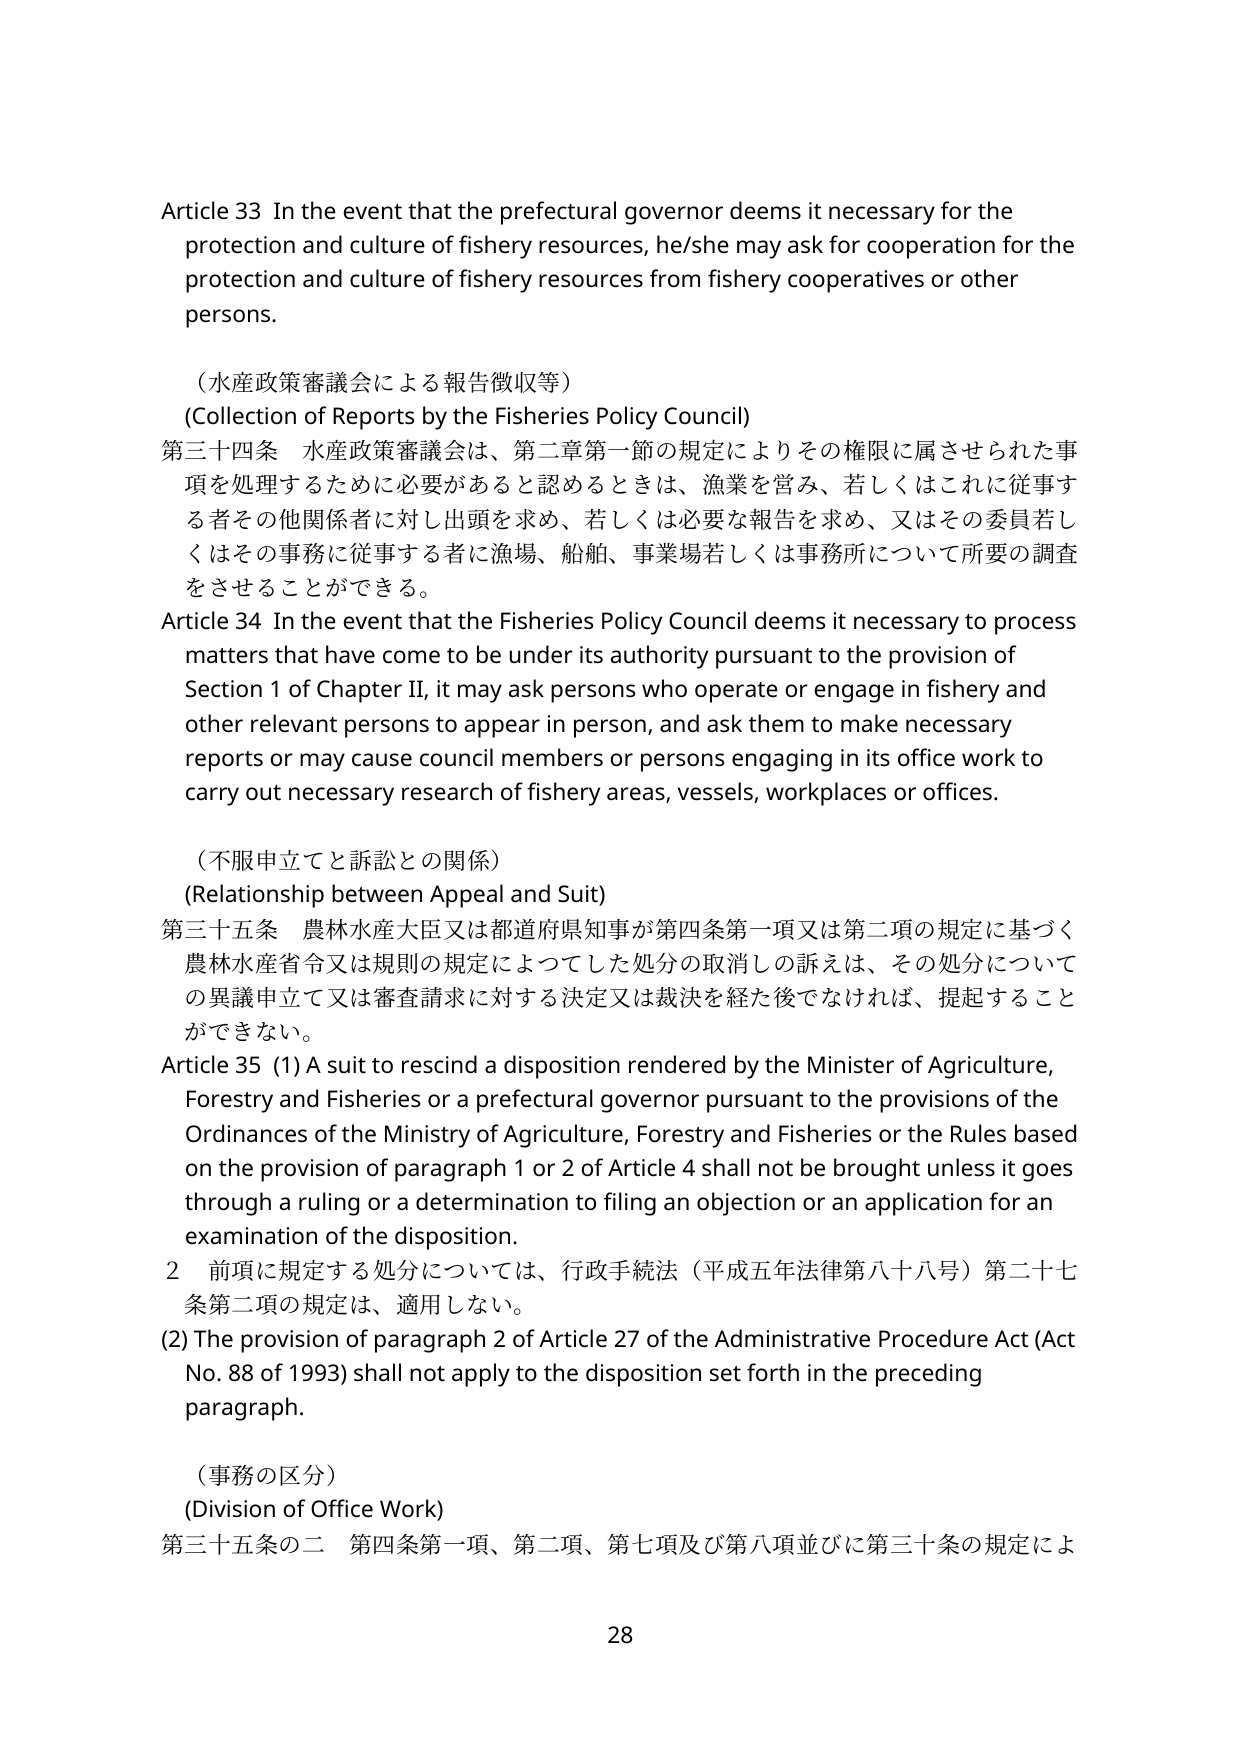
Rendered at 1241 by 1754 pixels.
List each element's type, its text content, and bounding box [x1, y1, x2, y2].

text Article 34 In the event that the Fisheries Policy Council deems it necessary to process matters that have come to be under its authority pursuant to the provision of Section 1 of Chapter II, it may ask persons who operate or engage in fishery and other relevant persons to appear in person, and ask them to make necessary reports or may cause council members or persons engaging in its office work to carry out necessary research of fishery areas, vessels, workplaces or offices. [161, 604, 1079, 809]
text 第三十四条 水産政策審議会は、第二章第一節の規定によりその権限に属させられた事項を処理するために必要があると認めるときは、漁業を営み、若しくはこれに従事する者その他関係者に対し出頭を求め、若しくは必要な報告を求め、又はその委員若しくはその事務に従事する者に漁場、船舶、事業場若しくは事務所について所要の調査をさせることができる。 [161, 433, 1079, 604]
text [161, 1526, 1079, 1560]
text （不服申立てと訴訟との関係） [184, 843, 1079, 877]
text 第三十五条 農林水産大臣又は都道府県知事が第四条第一項又は第二項の規定に基づく農林水産省令又は規則の規定によつてした処分の取消しの訴えは、その処分についての異議申立て又は審査請求に対する決定又は裁決を経た後でなければ、提起することができない。 [161, 911, 1079, 1048]
text (2) The provision of paragraph 2 of Article 27 of the Administrative Procedure Act (Act No. 88 of 1993) shall not apply to the disposition set forth in the preceding paragraph. [161, 1321, 1079, 1424]
text （水産政策審議会による報告徴収等） [184, 364, 1079, 399]
text (Division of Office Work) [184, 1492, 1079, 1526]
text Article 33 In the event that the prefectural governor deems it necessary for the protection and culture of fishery resources, he/she may ask for cooperation for the protection and culture of fishery resources from fishery cooperatives or other persons. [161, 194, 1079, 330]
text （事務の区分） [184, 1458, 1079, 1492]
text ２ 前項に規定する処分については、行政手続法（平成五年法律第八十八号）第二十七条第二項の規定は、適用しない。 [161, 1253, 1079, 1321]
text Article 35 (1) A suit to rescind a disposition rendered by the Minister of Agriculture, Forestry and Fisheries or a prefectural governor pursuant to the provisions of the Ordinances of the Ministry of Agriculture, Forestry and Fisheries or the Rules based on the provision of paragraph 1 or 2 of Article 4 shall not be brought unless it goes through a ruling or a determination to filing an objection or an application for an examination of the disposition. [161, 1048, 1079, 1253]
text (Relationship between Appeal and Suit) [184, 877, 1079, 911]
text (Collection of Reports by the Fisheries Policy Council) [184, 399, 1079, 433]
